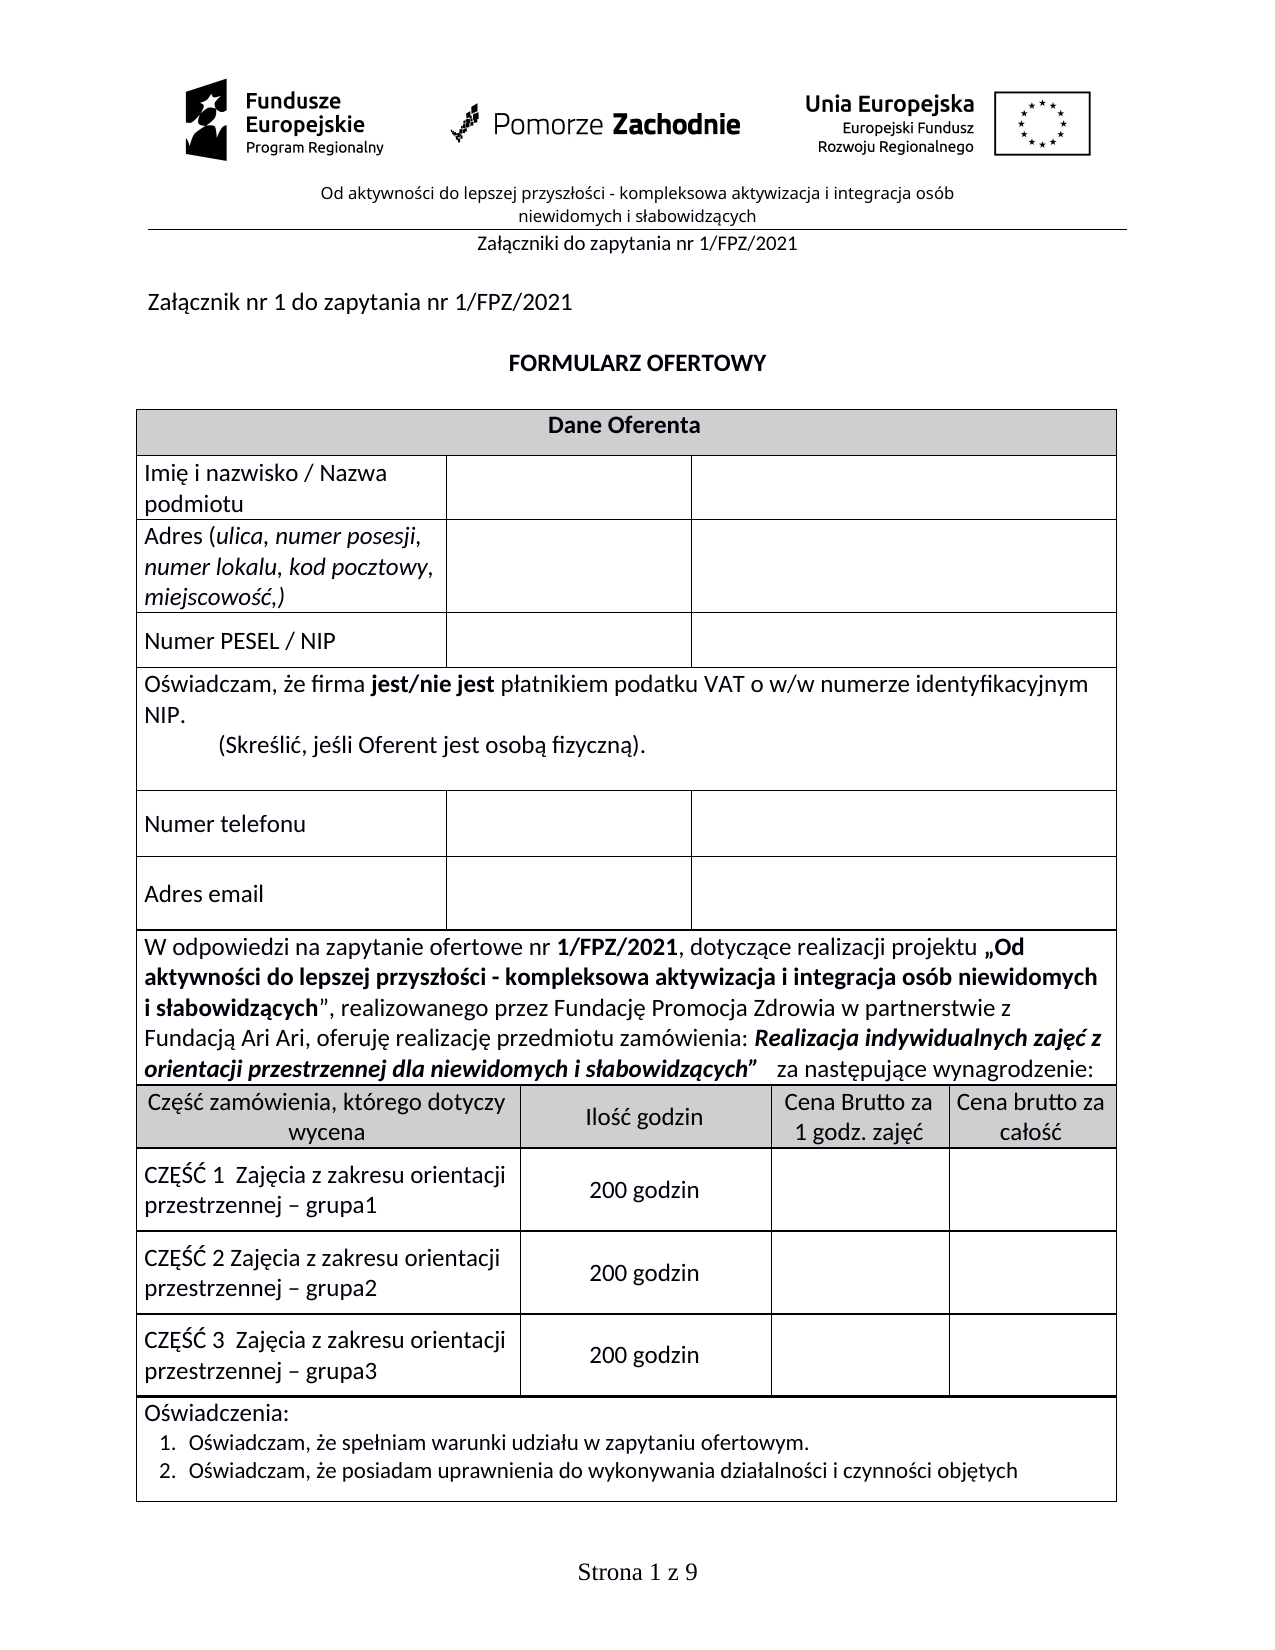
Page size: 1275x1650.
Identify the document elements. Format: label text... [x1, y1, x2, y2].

table_cell [447, 456, 691, 519]
table_cell CZĘŚĆ 1 Zajęcia z zakresu orientacji przestrzennej – grupa1 [137, 1149, 520, 1230]
table_cell [447, 857, 691, 929]
text FORMULARZ OFERTOWY [148, 347, 1127, 378]
table_cell [447, 520, 691, 612]
table_cell CZĘŚĆ 2 Zajęcia z zakresu orientacji przestrzennej – grupa2 [137, 1232, 520, 1313]
table_cell W odpowiedzi na zapytanie ofertowe nr 1/FPZ/2021, dotyczące realizacji projektu „Od aktywności do lepszej przyszłości - kompleksowa aktywizacja i integracja osób niewidomych i słabowidzących”, realizowanego przez Fundację Promocja Zdrowia w partnerstwie z Fundacją Ari Ari, oferuję realizację przedmiotu zamówienia: Realizacja indywidualnych zajęć z orientacji przestrzennej dla niewidomych i słabowidzących” za następujące wynagrodzenie: [137, 931, 1116, 1084]
table_cell [692, 456, 1116, 519]
table_cell [950, 1149, 1116, 1230]
table_cell [950, 1315, 1116, 1395]
table_cell [692, 857, 1116, 929]
table_cell Oświadczam, że firma jest/nie jest płatnikiem podatku VAT o w/w numerze identyfikacyjnym NIP. (Skreślić, jeśli Oferent jest osobą fizyczną). [137, 668, 1116, 790]
table_cell CZĘŚĆ 3 Zajęcia z zakresu orientacji przestrzennej – grupa3 [137, 1315, 520, 1395]
table_cell Cena brutto za całość [950, 1086, 1116, 1147]
table_cell [692, 791, 1116, 856]
table_cell Ilość godzin [521, 1086, 771, 1147]
table_cell [772, 1315, 949, 1395]
table_cell Adres email [137, 857, 446, 929]
table_header Dane Oferenta [137, 410, 1116, 455]
table_cell [772, 1232, 949, 1313]
table_cell [447, 613, 691, 667]
table_cell [692, 520, 1116, 612]
table_cell 200 godzin [521, 1232, 771, 1313]
table_cell Numer telefonu [137, 791, 446, 856]
text Załącznik nr 1 do zapytania nr 1/FPZ/2021 [148, 286, 1127, 317]
table_cell Adres (ulica, numer posesji, numer lokalu, kod pocztowy, miejscowość,) [137, 520, 446, 612]
table_cell 200 godzin [521, 1315, 771, 1395]
table_cell [692, 613, 1116, 667]
table_cell [950, 1232, 1116, 1313]
table_cell [772, 1149, 949, 1230]
picture [165, 57, 1111, 182]
table_cell Numer PESEL / NIP [137, 613, 446, 667]
table_cell Część zamówienia, którego dotyczy wycena [137, 1086, 520, 1147]
table_cell Cena Brutto za 1 godz. zajęć [772, 1086, 949, 1147]
table_cell Imię i nazwisko / Nazwa podmiotu [137, 456, 446, 519]
table_cell 200 godzin [521, 1149, 771, 1230]
table_cell [447, 791, 691, 856]
